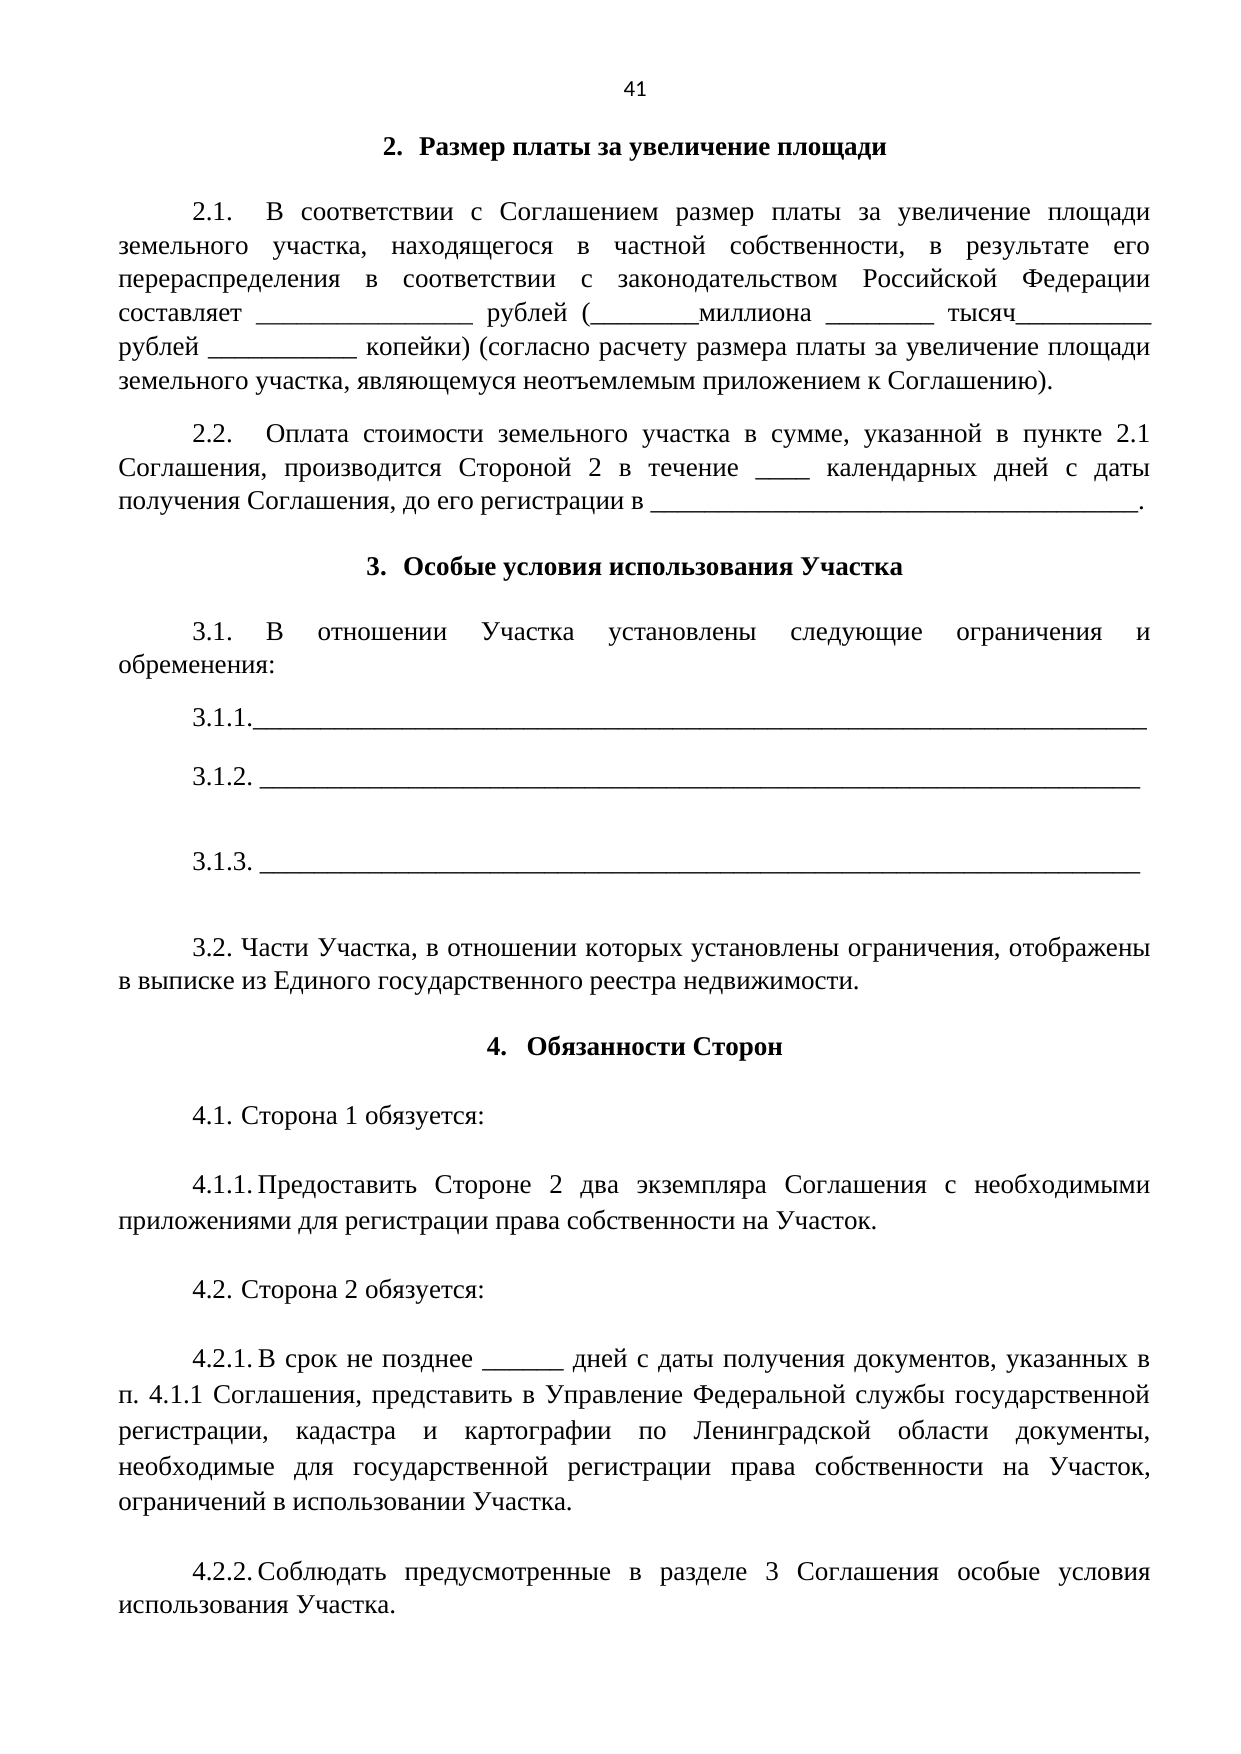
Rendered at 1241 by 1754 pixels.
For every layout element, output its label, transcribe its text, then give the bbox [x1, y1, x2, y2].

list Оплата стоимости земельного участка в сумме, указанной в пункте 2.1 Соглашения, производится Стороной 2 в течение ____ календарных дней с даты получения Соглашения, до его регистрации в ____________________________________. [118, 417, 1152, 516]
list Части Участка, в отношении которых установлены ограничения, отображены в выписке из Единого государственного реестра недвижимости. [118, 931, 1152, 996]
list Размер платы за увеличение площади [118, 130, 1152, 161]
list Сторона 1 обязуется: [118, 1099, 1152, 1130]
list В срок не позднее ______ дней с даты получения документов, указанных в п. 4.1.1 Соглашения, представить в Управление Федеральной службы государственной регистрации, кадастра и картографии по Ленинградской области документы, необходимые для государственной регистрации права собственности на Участок, ограничений в использовании Участка. [118, 1342, 1152, 1516]
list Сторона 2 обязуется: [118, 1273, 1152, 1304]
text 3.1.2. _________________________________________________________________ [118, 760, 1152, 791]
list В отношении Участка установлены следующие ограничения и обременения: [118, 615, 1152, 680]
text 3.1.1.__________________________________________________________________ [118, 701, 1152, 732]
list Соблюдать предусмотренные в разделе 3 Соглашения особые условия использования Участка. [118, 1554, 1152, 1619]
list В соответствии с Соглашением размер платы за увеличение площади земельного участка, находящегося в частной собственности, в результате его перераспределения в соответствии с законодательством Российской Федерации составляет ________________ рублей (________миллиона ________ тысяч__________ рублей ___________ копейки) (согласно расчету размера платы за увеличение площади земельного участка, являющемуся неотъемлемым приложением к Соглашению). [118, 195, 1152, 395]
list Предоставить Стороне 2 два экземпляра Соглашения с необходимыми приложениями для регистрации права собственности на Участок. [118, 1168, 1152, 1235]
list Обязанности Сторон [118, 1029, 1152, 1061]
list Особые условия использования Участка [118, 549, 1152, 581]
text 3.1.3. _________________________________________________________________ [118, 845, 1152, 876]
